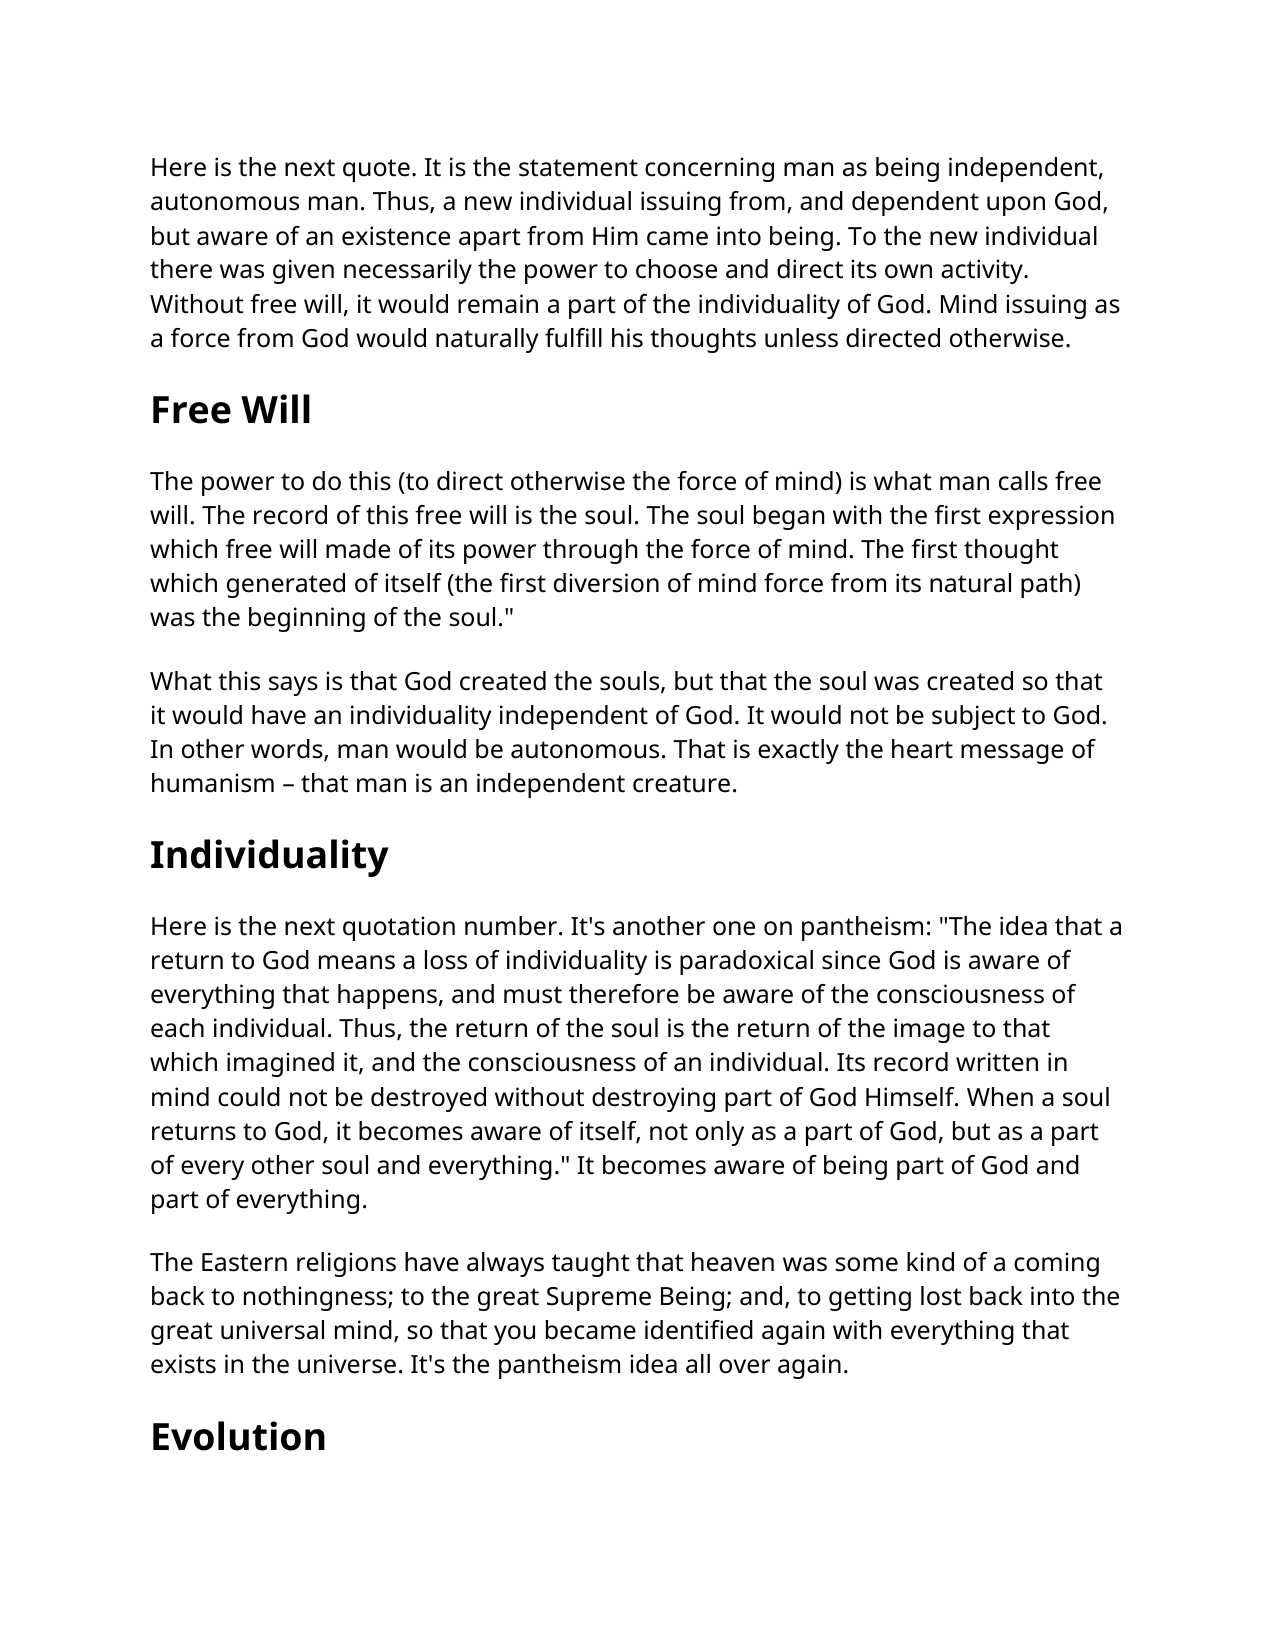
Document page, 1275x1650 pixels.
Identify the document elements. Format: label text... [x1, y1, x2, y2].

text What this says is that God created the souls, but that the soul was created so that it would have an individuality independent of God. It would not be subject to God. In other words, man would be autonomous. That is exactly the heart message of humanism – that man is an independent creature. [150, 663, 1125, 799]
text Evolution [150, 1410, 1125, 1461]
text The Eastern religions have always taught that heaven was some kind of a coming back to nothingness; to the great Supreme Being; and, to getting lost back into the great universal mind, so that you became identified again with everything that exists in the universe. It's the pantheism idea all over again. [150, 1244, 1125, 1381]
text Individuality [150, 829, 1125, 880]
text The power to do this (to direct otherwise the force of mind) is what man calls free will. The record of this free will is the soul. The soul began with the first expression which free will made of its power through the force of mind. The first thought which generated of itself (the first diversion of mind force from its natural path) was the beginning of the soul." [150, 464, 1125, 634]
text Free Will [150, 383, 1125, 434]
text Here is the next quote. It is the statement concerning man as being independent, autonomous man. Thus, a new individual issuing from, and dependent upon God, but aware of an existence apart from Him came into being. To the new individual there was given necessarily the power to choose and direct its own activity. Without free will, it would remain a part of the individuality of God. Mind issuing as a force from God would naturally fulfill his thoughts unless directed otherwise. [150, 150, 1125, 354]
text Here is the next quotation number. It's another one on pantheism: "The idea that a return to God means a loss of individuality is paradoxical since God is aware of everything that happens, and must therefore be aware of the consciousness of each individual. Thus, the return of the soul is the return of the image to that which imagined it, and the consciousness of an individual. Its record written in mind could not be destroyed without destroying part of God Himself. When a soul returns to God, it becomes aware of itself, not only as a part of God, but as a part of every other soul and everything." It becomes aware of being part of God and part of everything. [150, 909, 1125, 1215]
